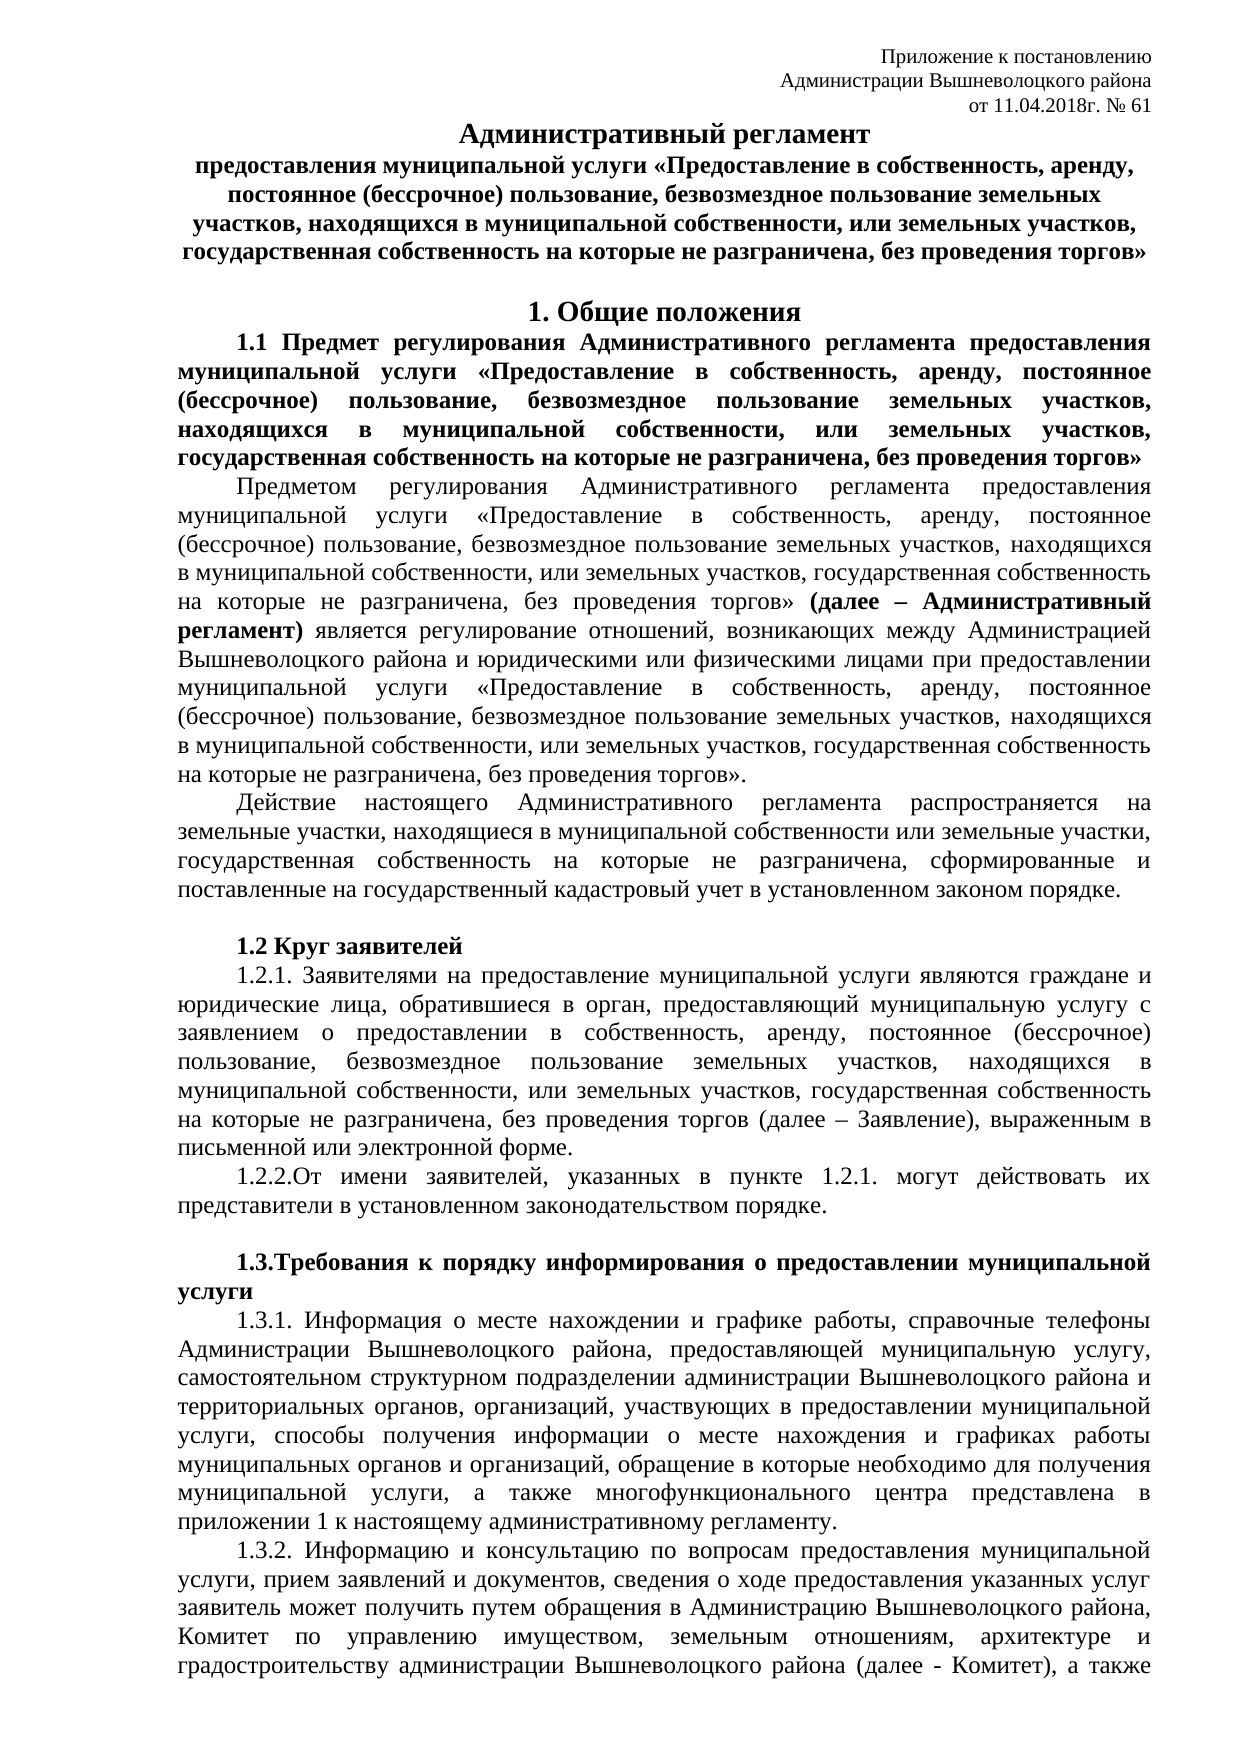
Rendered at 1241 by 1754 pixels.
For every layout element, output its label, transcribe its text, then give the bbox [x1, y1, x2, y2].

text Действие настоящего Административного регламента распространяется на земельные участки, находящиеся в муниципальной собственности или земельные участки, государственная собственность на которые не разграничена, сформированные и поставленные на государственный кадастровый учет в установленном законом порядке. [177, 787, 1152, 902]
text Административный регламент [177, 117, 1152, 150]
text 1.1 Предмет регулирования Административного регламента предоставления муниципальной услуги «Предоставление в собственность, аренду, постоянное (бессрочное) пользование, безвозмездное пользование земельных участков, находящихся в муниципальной собственности, или земельных участков, государственная собственность на которые не разграничена, без проведения торгов» [177, 327, 1152, 471]
text Администрации Вышневолоцкого района [177, 68, 1152, 92]
text 1.3.1. Информация о месте нахождении и графике работы, справочные телефоны Администрации Вышневолоцкого района, предоставляющей муниципальную услугу, самостоятельном структурном подразделении администрации Вышневолоцкого района и территориальных органов, организаций, участвующих в предоставлении муниципальной услуги, способы получения информации о месте нахождения и графиках работы муниципальных органов и организаций, обращение в которые необходимо для получения муниципальной услуги, а также многофункционального центра представлена в приложении 1 к настоящему административному регламенту. [177, 1305, 1152, 1535]
text Приложение к постановлению [177, 44, 1152, 68]
text 1.2 Круг заявителей [177, 931, 1152, 960]
text предоставления муниципальной услуги «Предоставление в собственность, аренду, постоянное (бессрочное) пользование, безвозмездное пользование земельных участков, находящихся в муниципальной собственности, или земельных участков, государственная собственность на которые не разграничена, без проведения торгов» [177, 150, 1152, 265]
text Предметом регулирования Административного регламента предоставления муниципальной услуги «Предоставление в собственность, аренду, постоянное (бессрочное) пользование, безвозмездное пользование земельных участков, находящихся в муниципальной собственности, или земельных участков, государственная собственность на которые не разграничена, без проведения торгов» (далее – Административный регламент) является регулирование отношений, возникающих между Администрацией Вышневолоцкого района и юридическими или физическими лицами при предоставлении муниципальной услуги «Предоставление в собственность, аренду, постоянное (бессрочное) пользование, безвозмездное пользование земельных участков, находящихся в муниципальной собственности, или земельных участков, государственная собственность на которые не разграничена, без проведения торгов». [177, 471, 1152, 787]
text 1.3.Требования к порядку информирования о предоставлении муниципальной услуги [177, 1247, 1152, 1305]
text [177, 1535, 1152, 1679]
text от 11.04.2018г. № 61 [177, 92, 1152, 117]
text 1. Общие положения [177, 294, 1152, 327]
text 1.2.2.От имени заявителей, указанных в пункте 1.2.1. могут действовать их представители в установленном законодательством порядке. [177, 1161, 1152, 1219]
text 1.2.1. Заявителями на предоставление муниципальной услуги являются граждане и юридические лица, обратившиеся в орган, предоставляющий муниципальную услугу с заявлением о предоставлении в собственность, аренду, постоянное (бессрочное) пользование, безвозмездное пользование земельных участков, находящихся в муниципальной собственности, или земельных участков, государственная собственность на которые не разграничена, без проведения торгов (далее – Заявление), выраженным в письменной или электронной форме. [177, 960, 1152, 1161]
